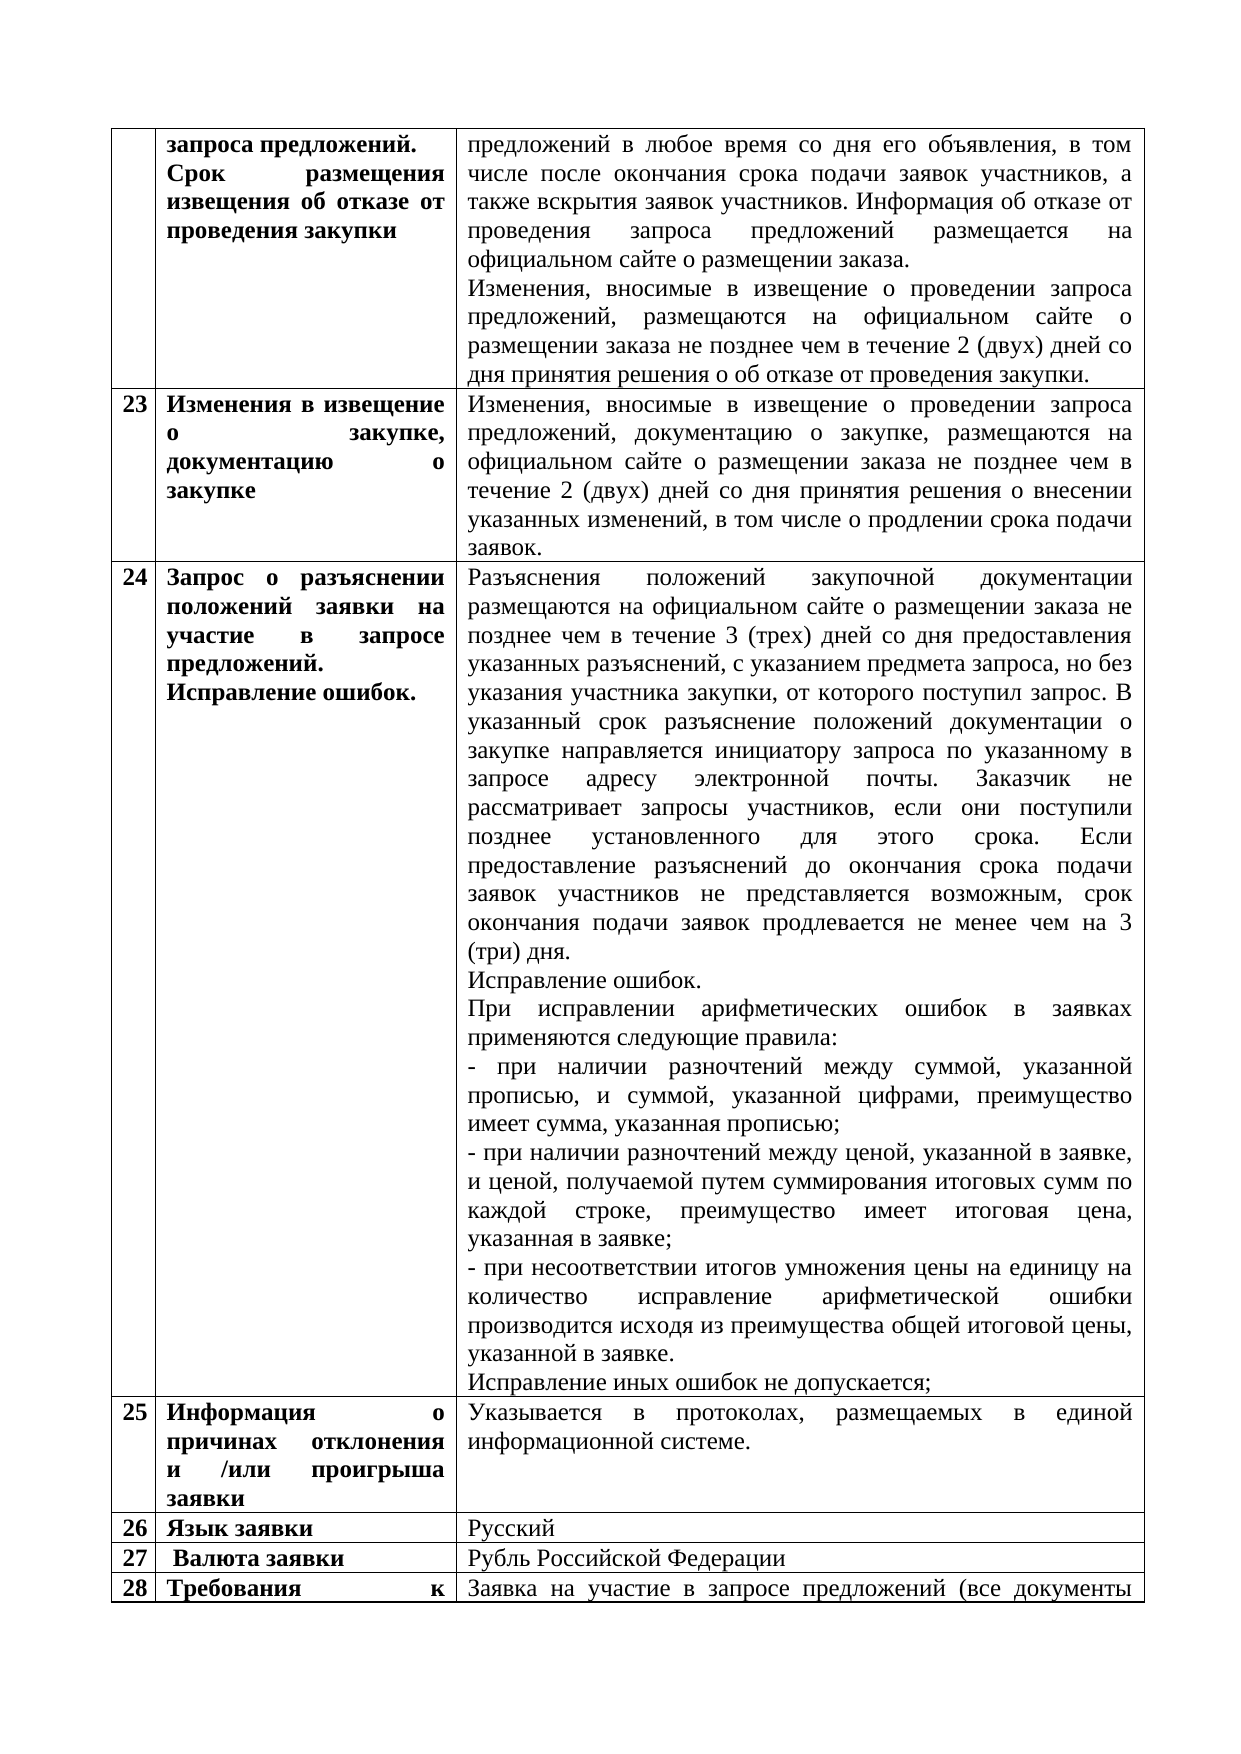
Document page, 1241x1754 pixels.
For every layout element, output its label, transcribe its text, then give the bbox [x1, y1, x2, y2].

table_cell Информация о причинах отклонения и /или проигрыша заявки [156, 1397, 456, 1512]
table_cell 24 [112, 562, 155, 1396]
table_cell 23 [112, 389, 155, 561]
table_cell 26 [112, 1513, 155, 1542]
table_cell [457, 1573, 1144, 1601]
table_cell Изменения, вносимые в извещение о проведении запроса предложений, документацию о закупке, размещаются на официальном сайте о размещении заказа не позднее чем в течение 2 (двух) дней со дня принятия решения о внесении указанных изменений, в том числе о продлении срока подачи заявок. [457, 389, 1144, 561]
table_cell 27 [112, 1543, 155, 1572]
table_cell Русский [457, 1513, 1144, 1542]
table_cell Указывается в протоколах, размещаемых в единой информационной системе. [457, 1397, 1144, 1512]
table_cell 28 [112, 1573, 155, 1601]
table_cell 22 [112, 129, 155, 388]
table_cell Разъяснения положений закупочной документации размещаются на официальном сайте о размещении заказа не позднее чем в течение 3 (трех) дней со дня предоставления указанных разъяснений, с указанием предмета запроса, но без указания участника закупки, от которого поступил запрос. В указанный срок разъяснение положений документации о закупке направляется инициатору запроса по указанному в запросе адресу электронной почты. Заказчик не рассматривает запросы участников, если они поступили позднее установленного для этого срока. Если предоставление разъяснений до окончания срока подачи заявок участников не представляется возможным, срок окончания подачи заявок продлевается не менее чем на 3 (три) дня. Исправление ошибок. При исправлении арифметических ошибок в заявках применяются следующие правила: - при наличии разночтений между суммой, указанной прописью, и суммой, указанной цифрами, преимущество имеет сумма, указанная прописью; - при наличии разночтений между ценой, указанной в заявке, и ценой, получаемой путем суммирования итоговых сумм по каждой строке, преимущество имеет итоговая цена, указанная в заявке; - при несоответствии итогов умножения цены на единицу на количество исправление арифметической ошибки производится исходя из преимущества общей итоговой цены, указанной в заявке. Исправление иных ошибок не допускается; [457, 562, 1144, 1396]
table_cell Язык заявки [156, 1513, 456, 1542]
table_cell Изменения в извещение о закупке, документацию о закупке [156, 389, 456, 561]
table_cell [156, 1573, 456, 1601]
table_cell Рубль Российской Федерации [457, 1543, 1144, 1572]
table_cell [156, 129, 456, 388]
table_cell Валюта заявки [156, 1543, 456, 1572]
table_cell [457, 129, 1144, 388]
table_cell 25 [112, 1397, 155, 1512]
table_cell Запрос о разъяснении положений заявки на участие в запросе предложений. Исправление ошибок. [156, 562, 456, 1396]
